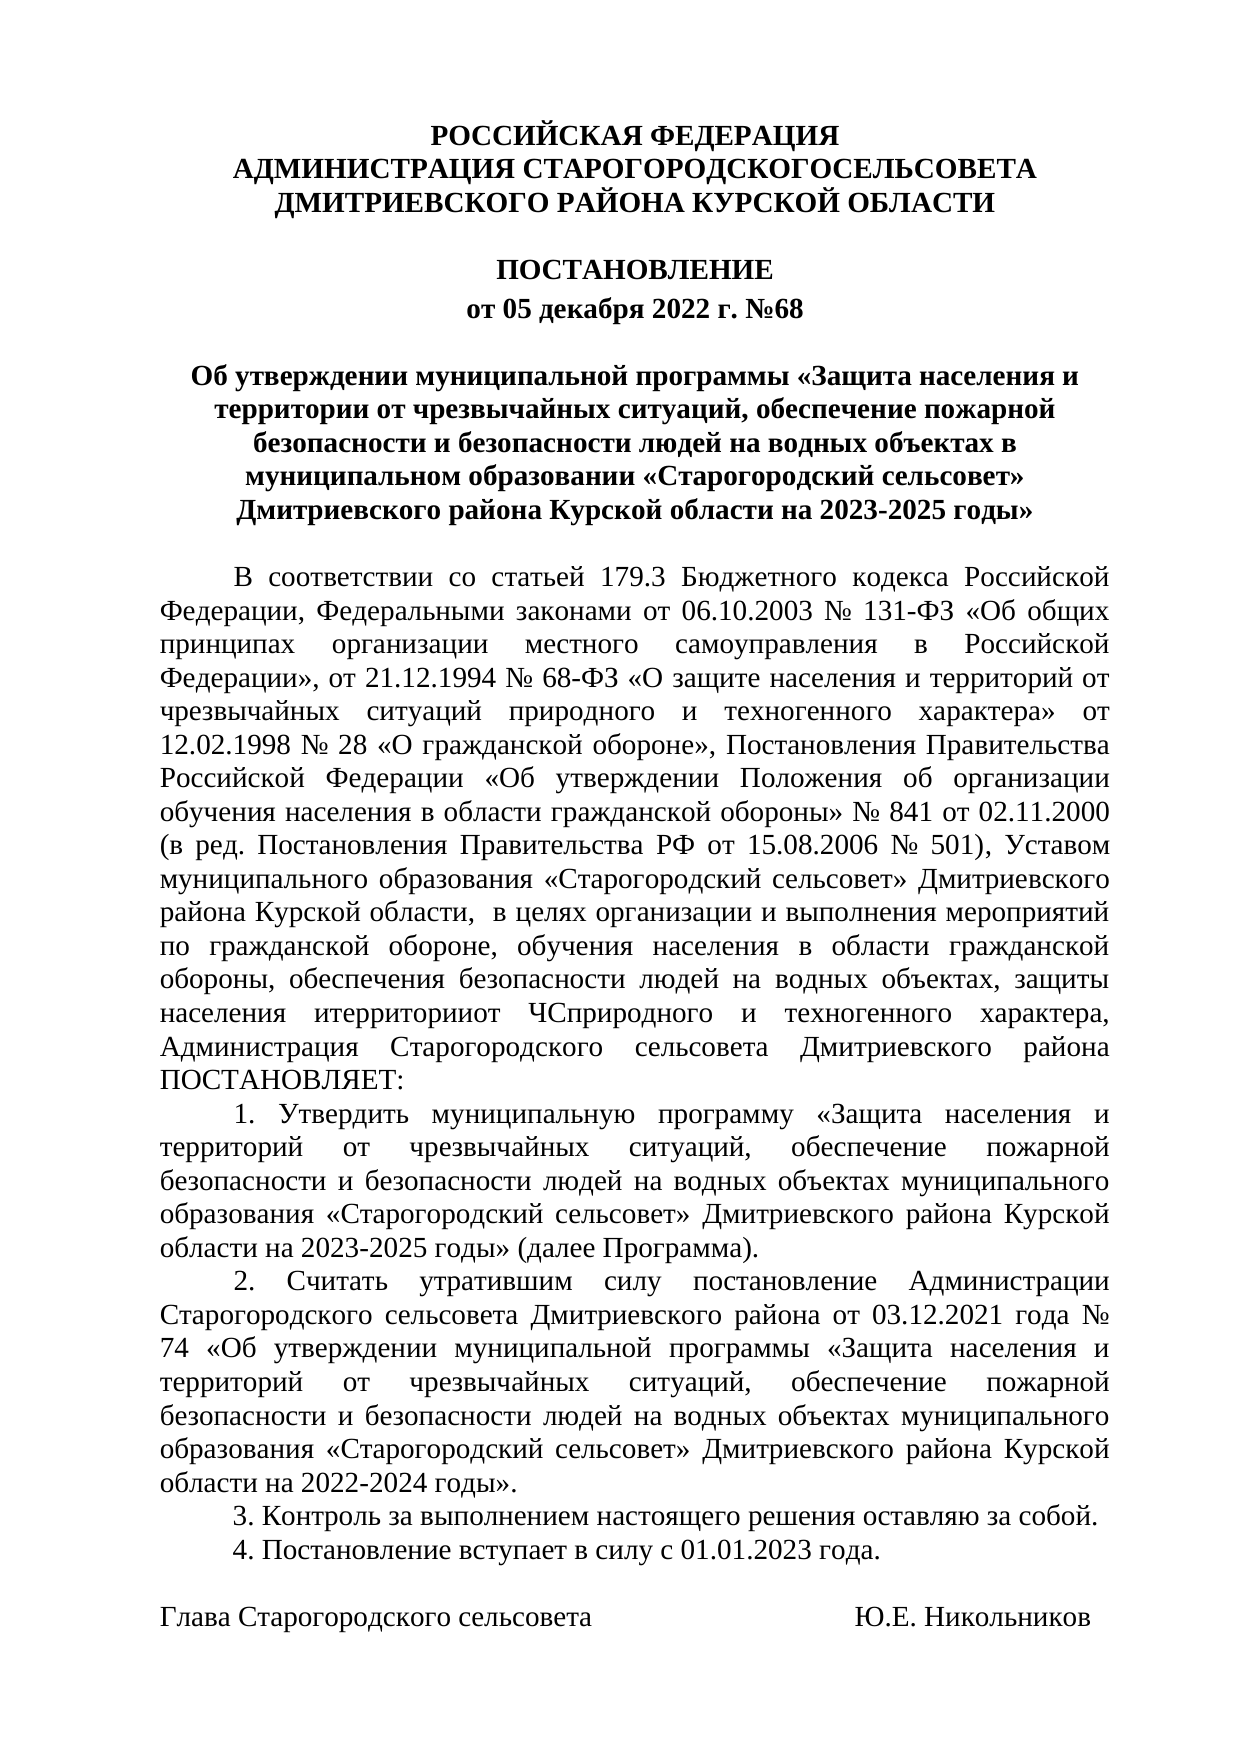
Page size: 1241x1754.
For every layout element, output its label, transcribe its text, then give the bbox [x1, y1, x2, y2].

text Глава Старогородского сельсовета Ю.Е. Никольников [159, 1599, 1110, 1632]
text АДМИНИСТРАЦИЯ СТАРОГОРОДСКОГОСЕЛЬСОВЕТА ДМИТРИЕВСКОГО РАЙОНА КУРСКОЙ ОБЛАСТИ [159, 152, 1110, 219]
text РОССИЙСКАЯ ФЕДЕРАЦИЯ [159, 118, 1110, 152]
text ПОСТАНОВЛЕНИЕ [159, 252, 1110, 286]
text В соответствии со статьей 179.3 Бюджетного кодекса Российской Федерации, Федеральными законами от 06.10.2003 № 131-ФЗ «Об общих принципах организации местного самоуправления в Российской Федерации», от 21.12.1994 № 68-ФЗ «О защите населения и территорий от чрезвычайных ситуаций природного и техногенного характера» от 12.02.1998 № 28 «О гражданской обороне», Постановления Правительства Российской Федерации «Об утверждении Положения об организации обучения населения в области гражданской обороны» № 841 от 02.11.2000 (в ред. Постановления Правительства РФ от 15.08.2006 № 501), Уставом муниципального образования «Старогородский сельсовет» Дмитриевского района Курской области, в целях организации и выполнения мероприятий по гражданской обороне, обучения населения в области гражданской обороны, обеспечения безопасности людей на водных объектах, защиты населения итерриторииот ЧСприродного и техногенного характера, Администрация Старогородского сельсовета Дмитриевского района ПОСТАНОВЛЯЕТ: [159, 559, 1110, 1096]
text 3. Контроль за выполнением настоящего решения оставляю за собой. [159, 1498, 1110, 1532]
text 2. Считать утратившим силу постановление Администрации Старогородского сельсовета Дмитриевского района от 03.12.2021 года № 74 «Об утверждении муниципальной программы «Защита населения и территорий от чрезвычайных ситуаций, обеспечение пожарной безопасности и безопасности людей на водных объектах муниципального образования «Старогородский сельсовет» Дмитриевского района Курской области на 2022-2024 годы». [159, 1263, 1110, 1498]
text 1. Утвердить муниципальную программу «Защита населения и территорий от чрезвычайных ситуаций, обеспечение пожарной безопасности и безопасности людей на водных объектах муниципального образования «Старогородский сельсовет» Дмитриевского района Курской области на 2023-2025 годы» (далее Программа). [159, 1096, 1110, 1263]
text Об утверждении муниципальной программы «Защита населения и территории от чрезвычайных ситуаций, обеспечение пожарной безопасности и безопасности людей на водных объектах в муниципальном образовании «Старогородский сельсовет» Дмитриевского района Курской области на 2023-2025 годы» [159, 358, 1110, 526]
text от 05 декабря 2022 г. №68 [159, 291, 1110, 324]
text 4. Постановление вступает в силу с 01.01.2023 года. [159, 1532, 1110, 1565]
